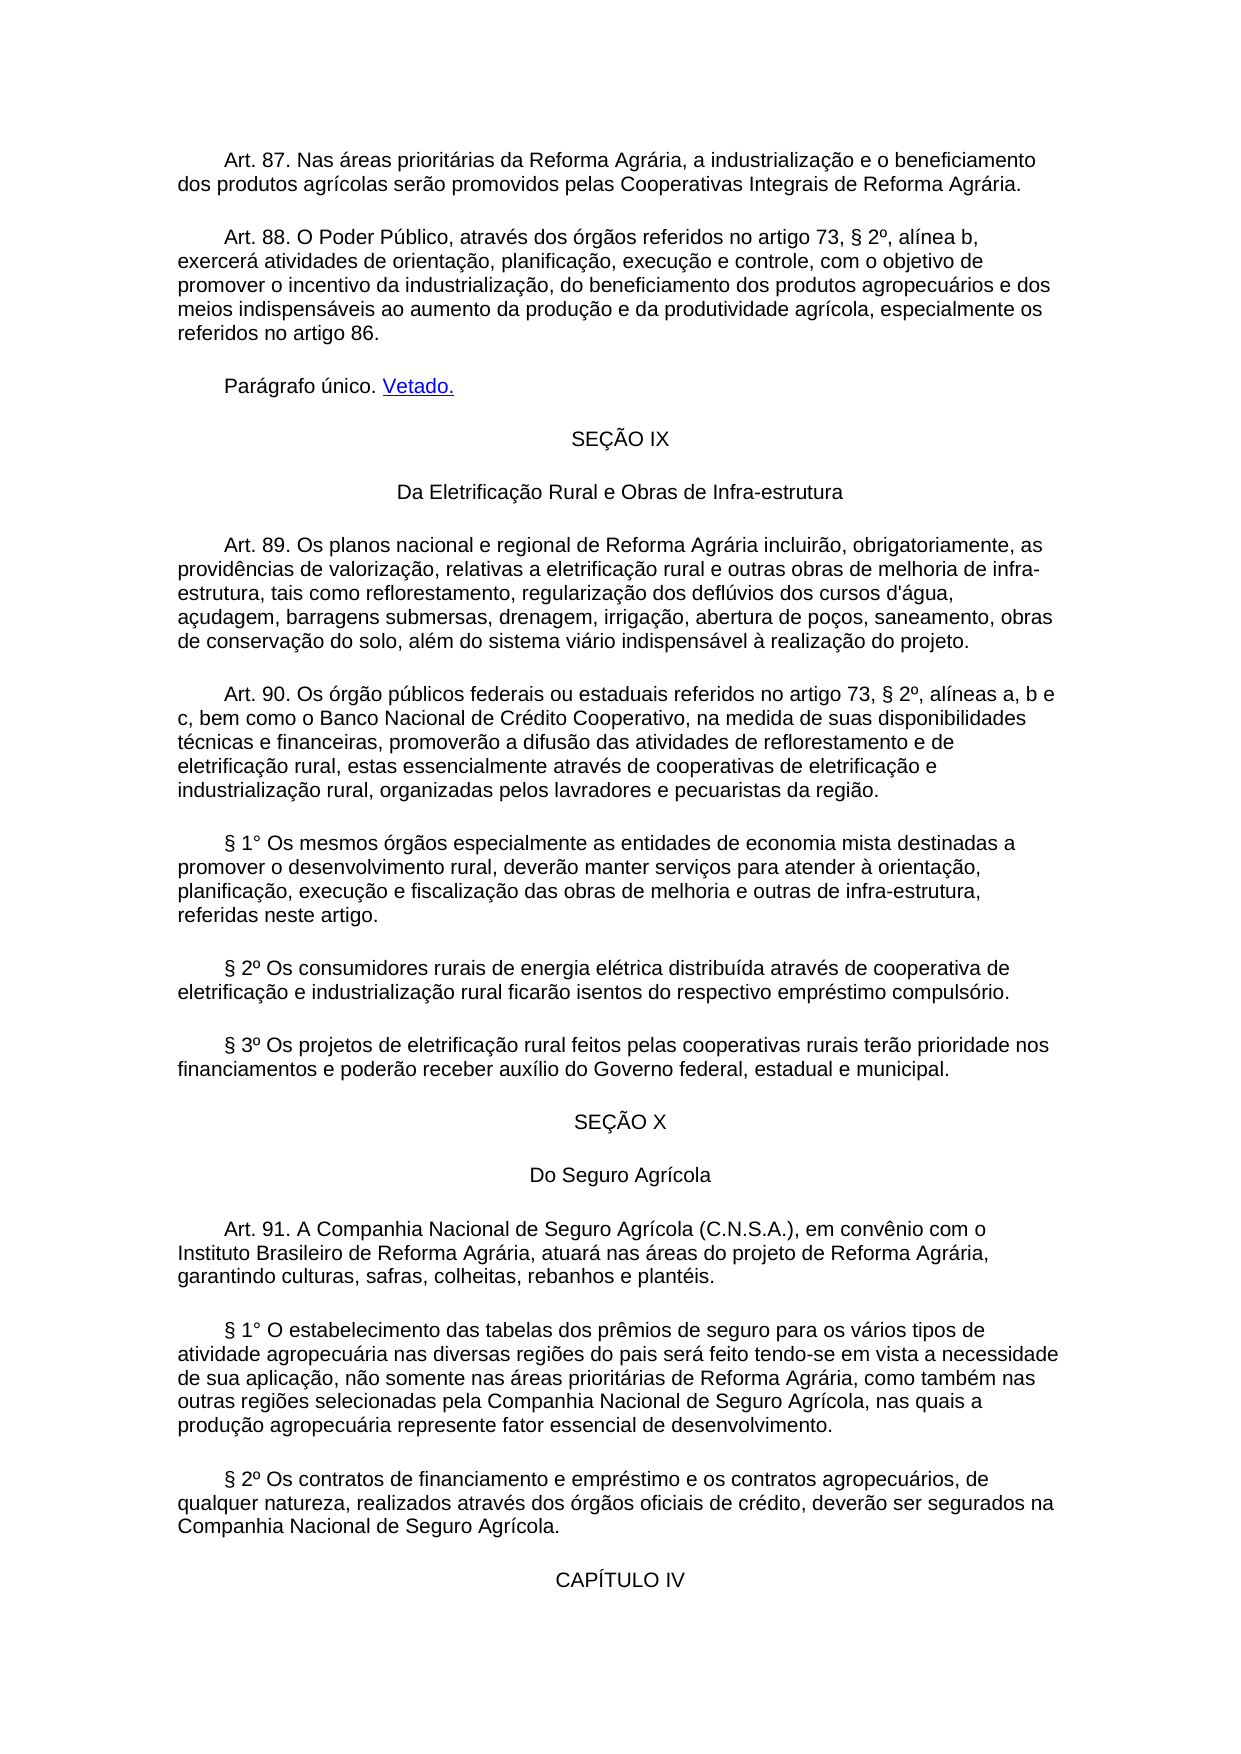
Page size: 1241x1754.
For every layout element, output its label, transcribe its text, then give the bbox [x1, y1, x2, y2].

text Art. 87. Nas áreas prioritárias da Reforma Agrária, a industrialização e o beneficiamento dos produtos agrícolas serão promovidos pelas Cooperativas Integrais de Reforma Agrária. [177, 148, 1063, 196]
text § 1° O estabelecimento das tabelas dos prêmios de seguro para os vários tipos de atividade agropecuária nas diversas regiões do pais será feito tendo-se em vista a necessidade de sua aplicação, não somente nas áreas prioritárias de Reforma Agrária, como também nas outras regiões selecionadas pela Companhia Nacional de Seguro Agrícola, nas quais a produção agropecuária represente fator essencial de desenvolvimento. [177, 1317, 1063, 1437]
text § 3º Os projetos de eletrificação rural feitos pelas cooperativas rurais terão prioridade nos financiamentos e poderão receber auxílio do Governo federal, estadual e municipal. [177, 1033, 1063, 1081]
text § 1° Os mesmos órgãos especialmente as entidades de economia mista destinadas a promover o desenvolvimento rural, deverão manter serviços para atender à orientação, planificação, execução e fiscalização das obras de melhoria e outras de infra-estrutura, referidas neste artigo. [177, 831, 1063, 927]
text SEÇÃO IX [177, 427, 1063, 451]
text Do Seguro Agrícola [177, 1163, 1063, 1187]
text Art. 90. Os órgão públicos federais ou estaduais referidos no artigo 73, § 2º, alíneas a, b e c, bem como o Banco Nacional de Crédito Cooperativo, na medida de suas disponibilidades técnicas e financeiras, promoverão a difusão das atividades de reflorestamento e de eletrificação rural, estas essencialmente através de cooperativas de eletrificação e industrialização rural, organizadas pelos lavradores e pecuaristas da região. [177, 682, 1063, 802]
text Parágrafo único. Vetado. [177, 374, 1063, 398]
text Art. 89. Os planos nacional e regional de Reforma Agrária incluirão, obrigatoriamente, as providências de valorização, relativas a eletrificação rural e outras obras de melhoria de infra-estrutura, tais como reflorestamento, regularização dos deflúvios dos cursos d'água, açudagem, barragens submersas, drenagem, irrigação, abertura de poços, saneamento, obras de conservação do solo, além do sistema viário indispensável à realização do projeto. [177, 533, 1063, 653]
text CAPÍTULO IV [177, 1567, 1063, 1591]
text SEÇÃO X [177, 1110, 1063, 1134]
text § 2º Os contratos de financiamento e empréstimo e os contratos agropecuários, de qualquer natureza, realizados através dos órgãos oficiais de crédito, deverão ser segurados na Companhia Nacional de Seguro Agrícola. [177, 1466, 1063, 1538]
text Art. 91. A Companhia Nacional de Seguro Agrícola (C.N.S.A.), em convênio com o Instituto Brasileiro de Reforma Agrária, atuará nas áreas do projeto de Reforma Agrária, garantindo culturas, safras, colheitas, rebanhos e plantéis. [177, 1216, 1063, 1288]
text Da Eletrificação Rural e Obras de Infra-estrutura [177, 480, 1063, 504]
text § 2º Os consumidores rurais de energia elétrica distribuída através de cooperativa de eletrificação e industrialização rural ficarão isentos do respectivo empréstimo compulsório. [177, 956, 1063, 1004]
text Art. 88. O Poder Público, através dos órgãos referidos no artigo 73, § 2º, alínea b, exercerá atividades de orientação, planificação, execução e controle, com o objetivo de promover o incentivo da industrialização, do beneficiamento dos produtos agropecuários e dos meios indispensáveis ao aumento da produção e da produtividade agrícola, especialmente os referidos no artigo 86. [177, 225, 1063, 344]
